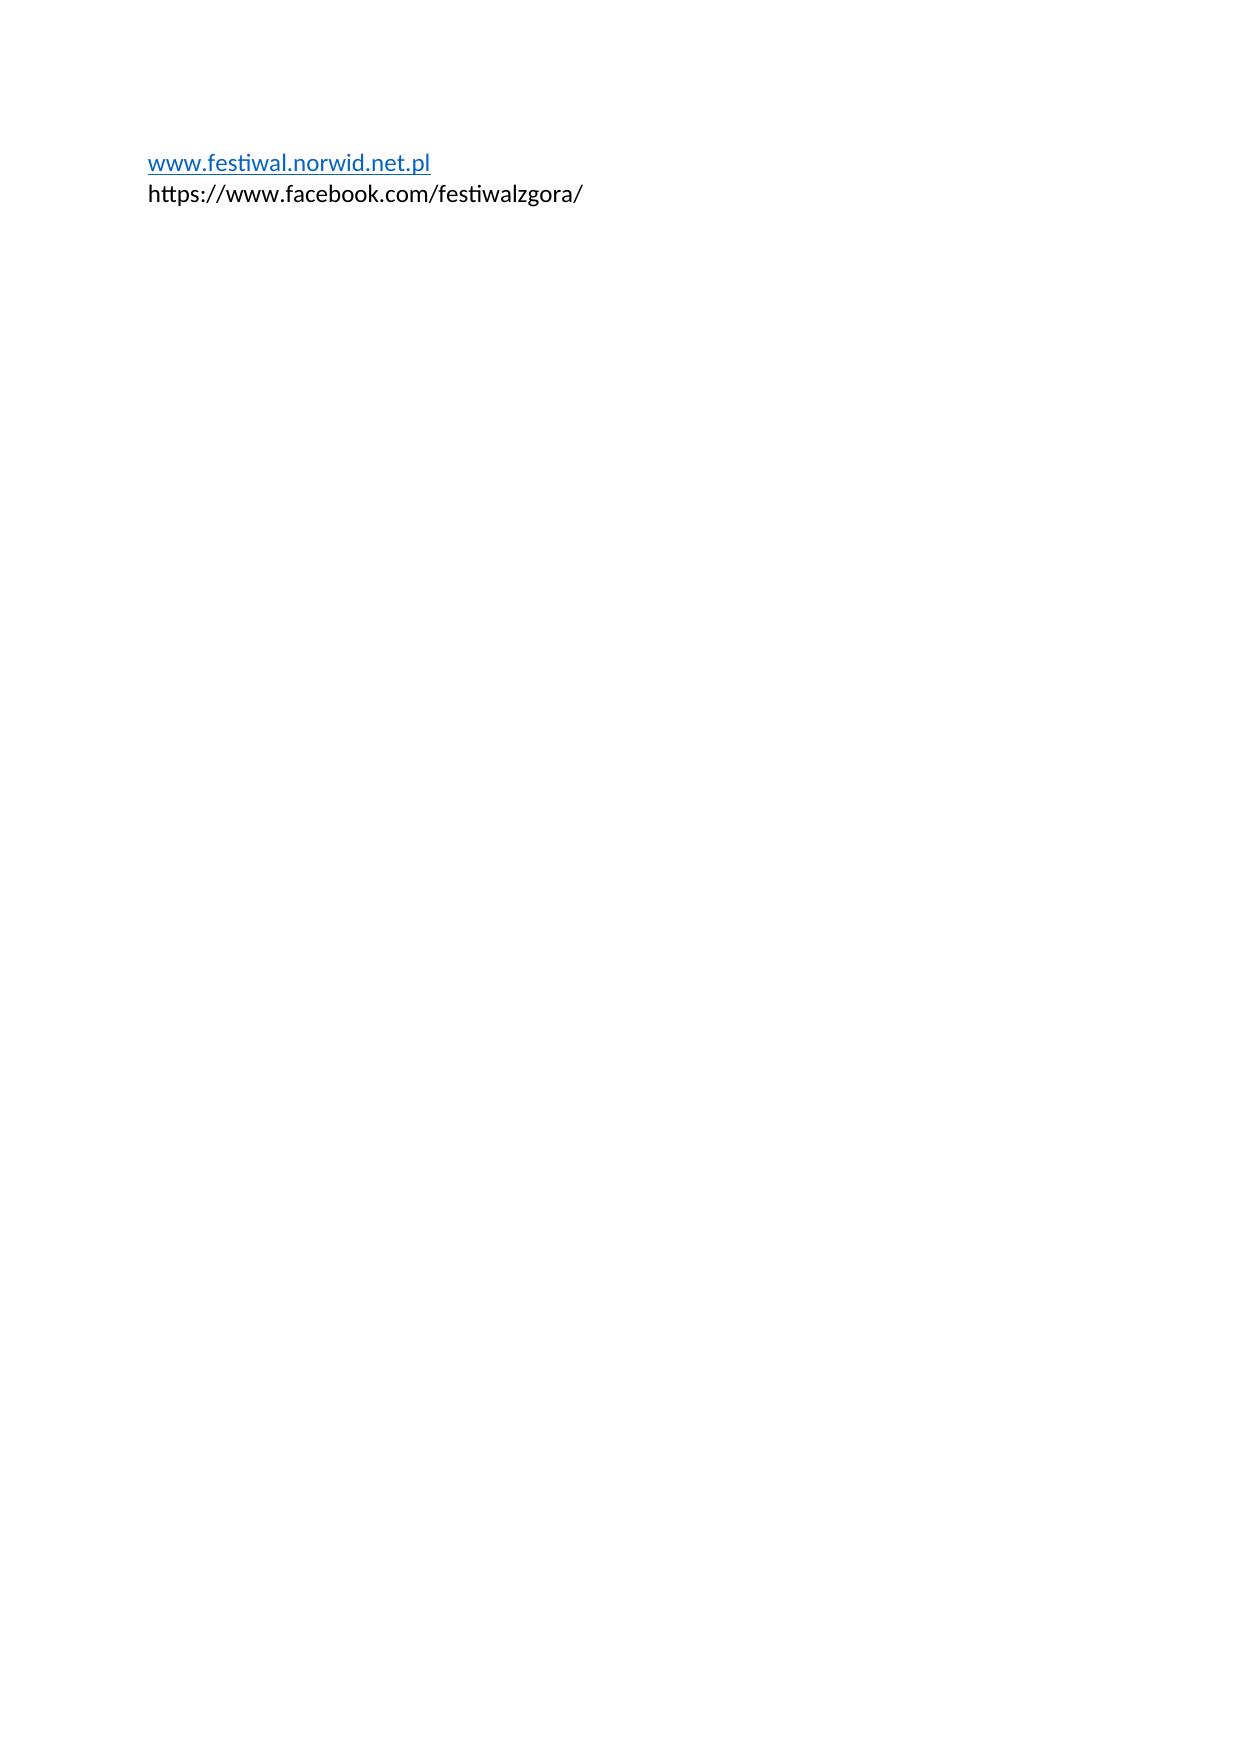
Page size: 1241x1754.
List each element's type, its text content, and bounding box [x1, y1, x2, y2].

text www.festiwal.norwid.net.pl [148, 148, 1093, 178]
text https://www.facebook.com/festiwalzgora/ [148, 178, 1093, 209]
